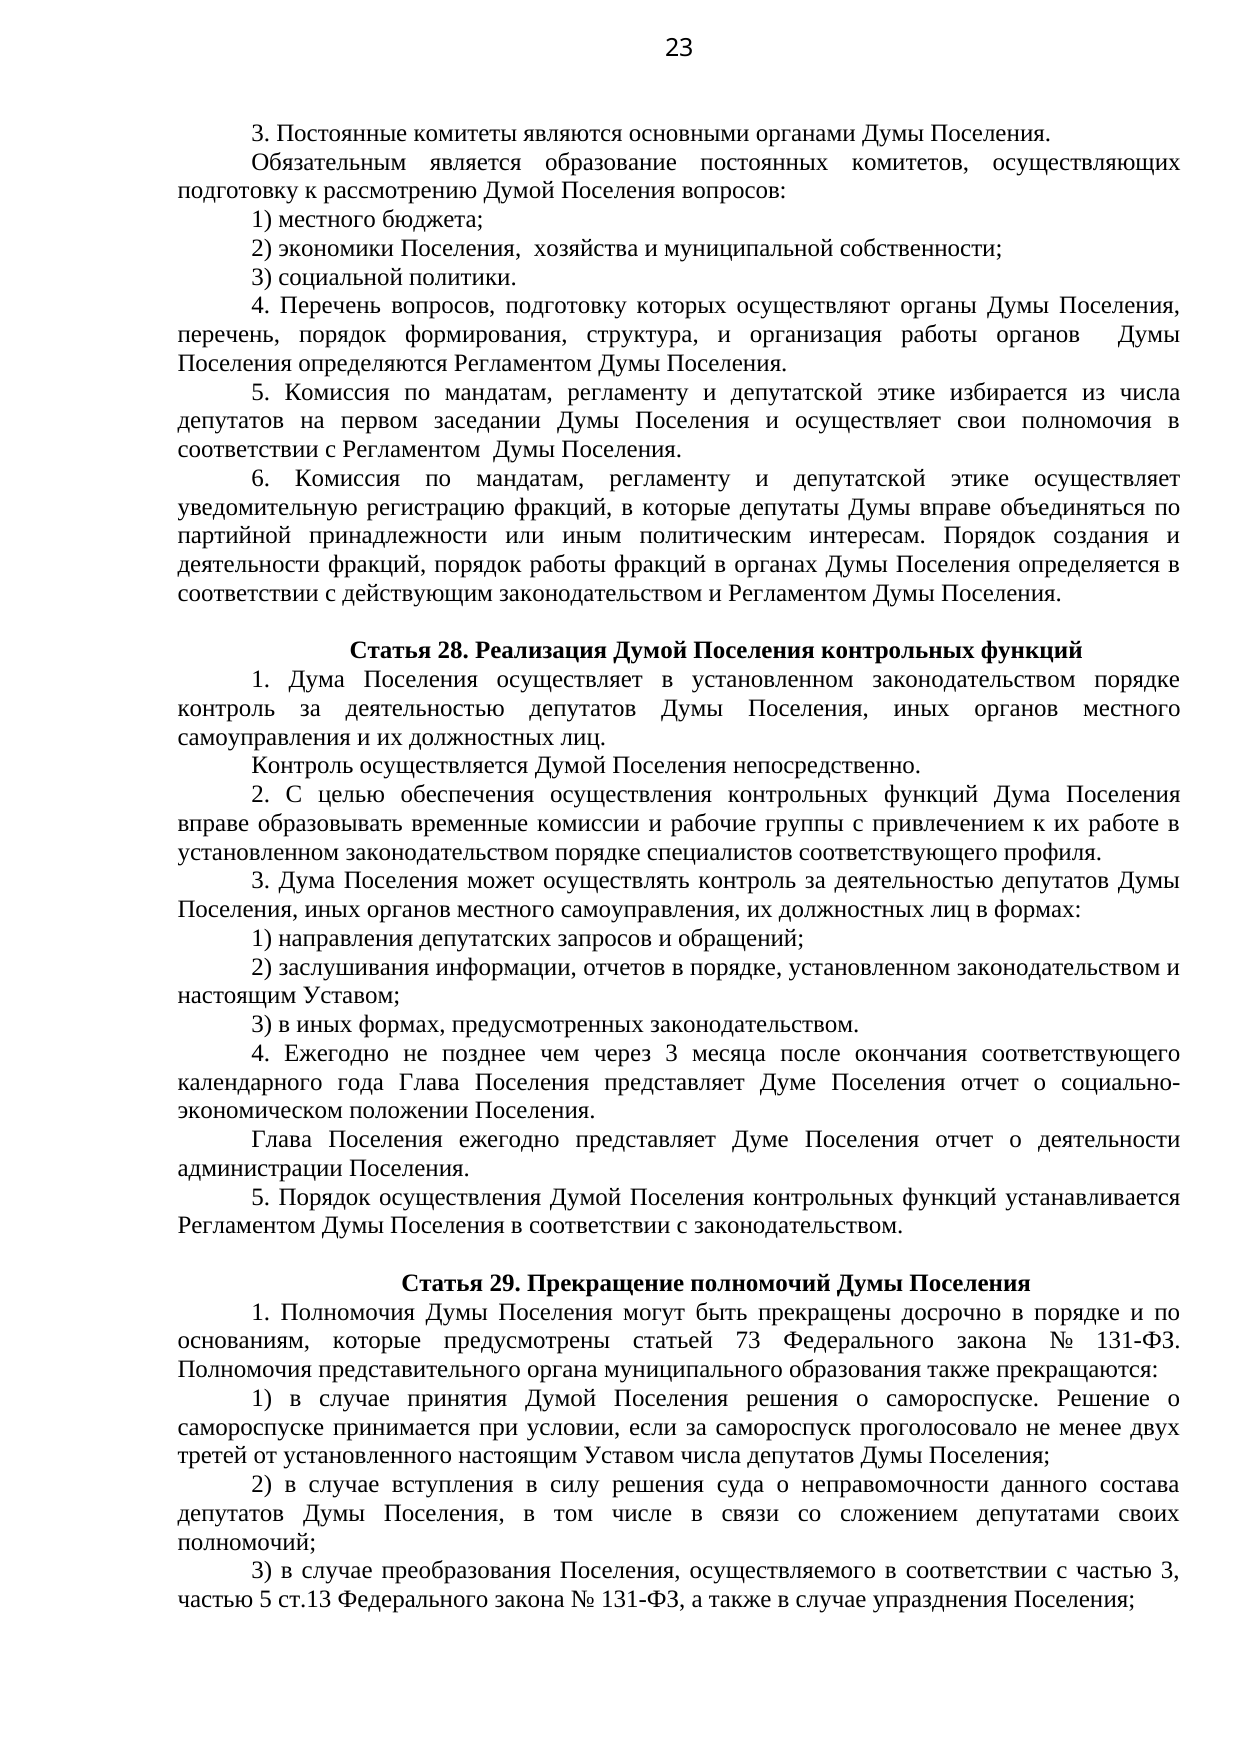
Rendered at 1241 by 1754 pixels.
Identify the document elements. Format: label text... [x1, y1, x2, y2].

text 3. Дума Поселения может осуществлять контроль за деятельностью депутатов Думы Поселения, иных органов местного самоуправления, их должностных лиц в формах: [177, 866, 1181, 923]
text 1) местного бюджета; [177, 204, 1181, 233]
text 3. Постоянные комитеты являются основными органами Думы Поселения. [177, 118, 1181, 147]
text Статья 29. Прекращение полномочий Думы Поселения [177, 1268, 1181, 1297]
text 2) экономики Поселения, хозяйства и муниципальной собственности; [177, 233, 1181, 262]
text 1. Дума Поселения осуществляет в установленном законодательством порядке контроль за деятельностью депутатов Думы Поселения, иных органов местного самоуправления и их должностных лиц. [177, 664, 1181, 751]
text 3) в иных формах, предусмотренных законодательством. [177, 1009, 1181, 1038]
text 4. Ежегодно не позднее чем через 3 месяца после окончания соответствующего календарного года Глава Поселения представляет Думе Поселения отчет о социально-экономическом положении Поселения. [177, 1038, 1181, 1124]
text Статья 28. Реализация Думой Поселения контрольных функций [177, 636, 1181, 664]
text 3) социальной политики. [177, 262, 1181, 291]
text 1. Полномочия Думы Поселения могут быть прекращены досрочно в порядке и по основаниям, которые предусмотрены статьей 73 Федерального закона № 131-ФЗ. Полномочия представительного органа муниципального образования также прекращаются: [177, 1297, 1181, 1383]
text 1) в случае принятия Думой Поселения решения о самороспуске. Решение о самороспуске принимается при условии, если за самороспуск проголосовало не менее двух третей от установленного настоящим Уставом числа депутатов Думы Поселения; [177, 1383, 1181, 1469]
text 1) направления депутатских запросов и обращений; [177, 923, 1181, 952]
text 2) заслушивания информации, отчетов в порядке, установленном законодательством и настоящим Уставом; [177, 952, 1181, 1009]
text 5. Комиссия по мандатам, регламенту и депутатской этике избирается из числа депутатов на первом заседании Думы Поселения и осуществляет свои полномочия в соответствии с Регламентом Думы Поселения. [177, 377, 1181, 463]
text 2) в случае вступления в силу решения суда о неправомочности данного состава депутатов Думы Поселения, в том числе в связи со сложением депутатами своих полномочий; [177, 1469, 1181, 1556]
text 2. С целью обеспечения осуществления контрольных функций Дума Поселения вправе образовывать временные комиссии и рабочие группы с привлечением к их работе в установленном законодательством порядке специалистов соответствующего профиля. [177, 779, 1181, 866]
text Контроль осуществляется Думой Поселения непосредственно. [177, 751, 1181, 779]
text Глава Поселения ежегодно представляет Думе Поселения отчет о деятельности администрации Поселения. [177, 1124, 1181, 1182]
text 6. Комиссия по мандатам, регламенту и депутатской этике осуществляет уведомительную регистрацию фракций, в которые депутаты Думы вправе объединяться по партийной принадлежности или иным политическим интересам. Порядок создания и деятельности фракций, порядок работы фракций в органах Думы Поселения определяется в соответствии с действующим законодательством и Регламентом Думы Поселения. [177, 463, 1181, 607]
text 3) в случае преобразования Поселения, осуществляемого в соответствии с частью 3, частью 5 ст.13 Федерального закона № 131-ФЗ, а также в случае упразднения Поселения; [177, 1556, 1181, 1613]
text 4. Перечень вопросов, подготовку которых осуществляют органы Думы Поселения, перечень, порядок формирования, структура, и организация работы органов Думы Поселения определяются Регламентом Думы Поселения. [177, 291, 1181, 377]
text 5. Порядок осуществления Думой Поселения контрольных функций устанавливается Регламентом Думы Поселения в соответствии с законодательством. [177, 1182, 1181, 1239]
text Обязательным является образование постоянных комитетов, осуществляющих подготовку к рассмотрению Думой Поселения вопросов: [177, 147, 1181, 204]
